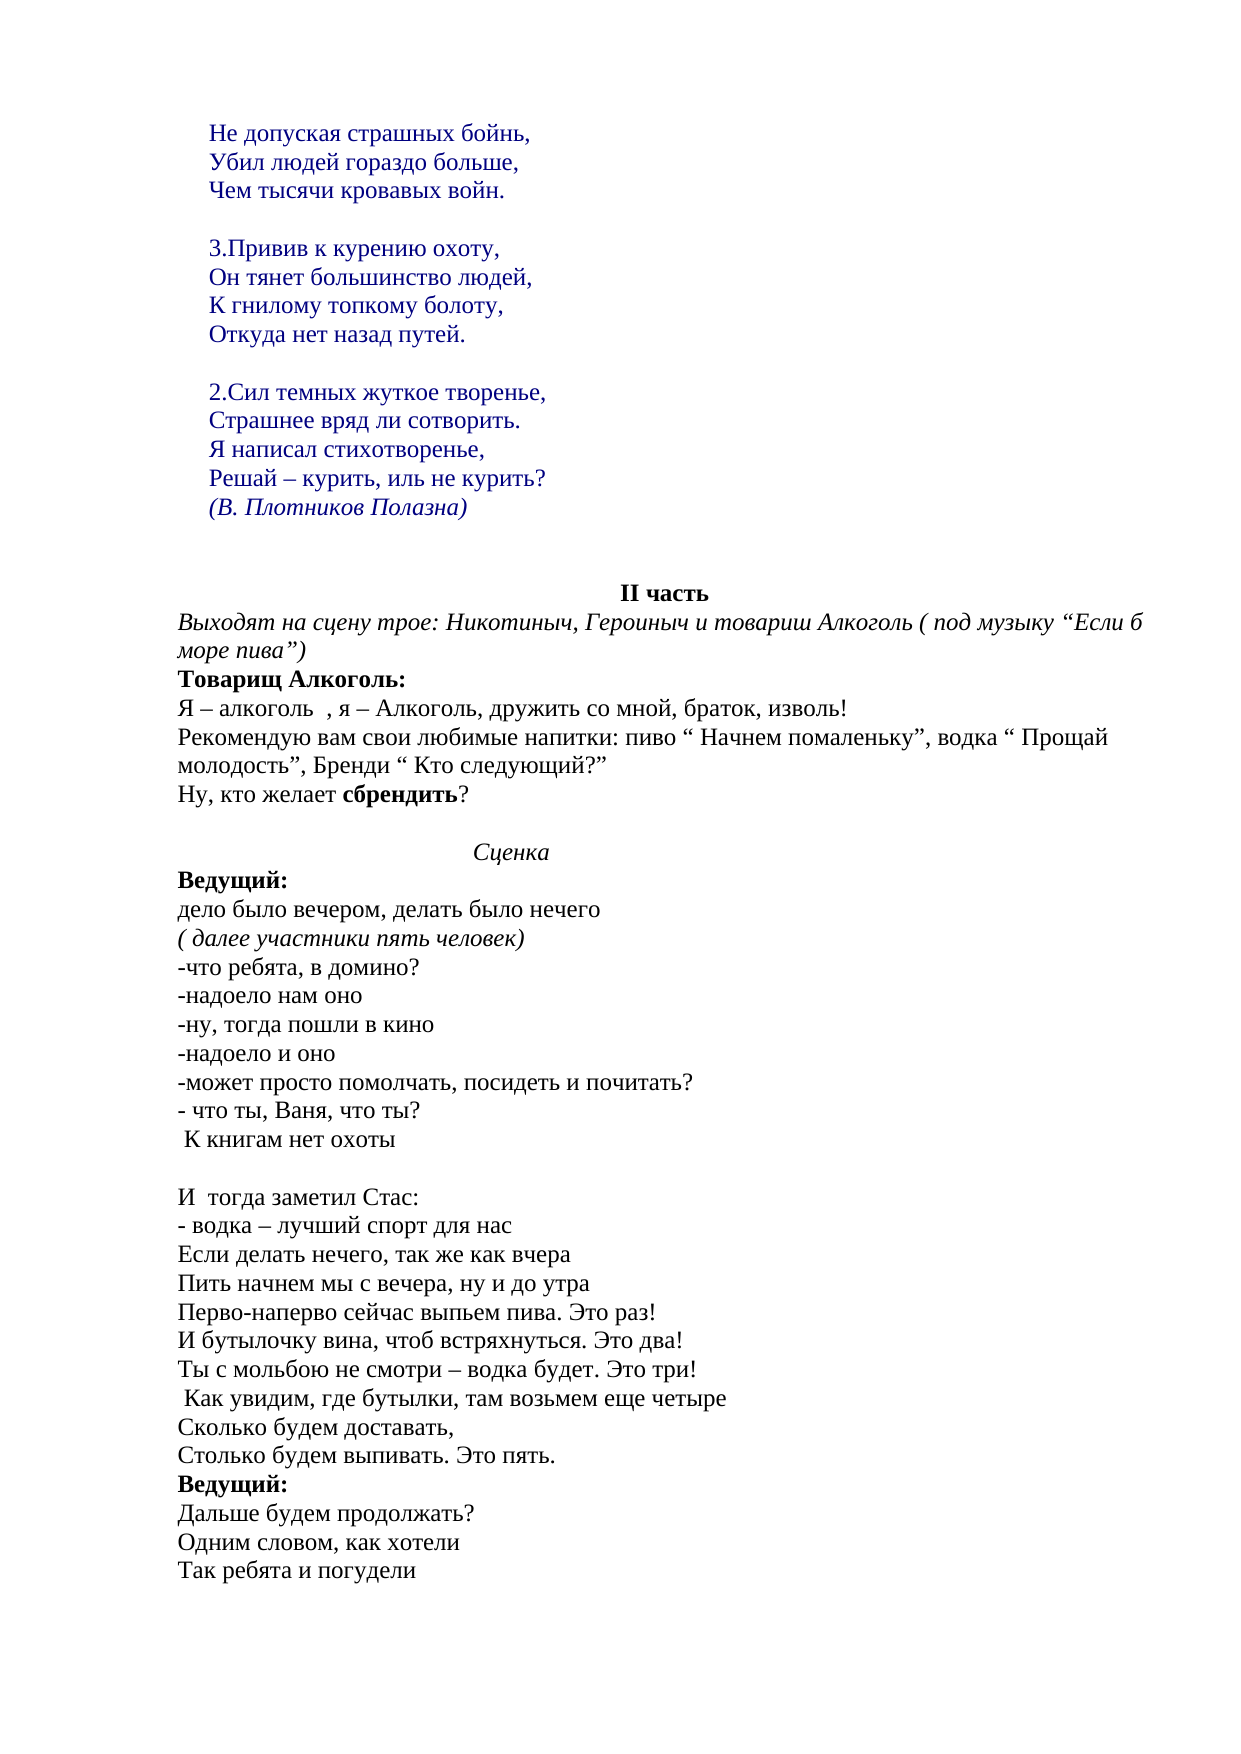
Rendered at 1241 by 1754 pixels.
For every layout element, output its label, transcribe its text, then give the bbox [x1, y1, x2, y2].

text Так ребята и погудели [177, 1556, 1152, 1584]
text Ведущий: [177, 866, 1152, 894]
text Перво-наперво сейчас выпьем пива. Это раз! [177, 1297, 1152, 1326]
text - что ты, Ваня, что ты? [177, 1096, 1152, 1124]
text -надоело и оно [177, 1038, 1152, 1067]
text И тогда заметил Стас: [177, 1182, 1152, 1211]
text Ты с мольбою не смотри – водка будет. Это три! [177, 1354, 1152, 1383]
text (В. Плотников Полазна) [208, 492, 1144, 521]
text Сколько будем доставать, [177, 1412, 1152, 1441]
text Пить начнем мы с вечера, ну и до утра [177, 1268, 1152, 1297]
text -что ребята, в домино? [177, 952, 1152, 981]
text дело было вечером, делать было нечего [177, 894, 1152, 923]
text -надоело нам оно [177, 981, 1152, 1009]
text Я – алкоголь , я – Алкоголь, дружить со мной, браток, изволь! [177, 693, 1152, 722]
text Дальше будем продолжать? [177, 1498, 1152, 1527]
text II часть [177, 578, 1152, 607]
text ( далее участники пять человек) [177, 923, 1152, 952]
text -ну, тогда пошли в кино [177, 1009, 1152, 1038]
text Если делать нечего, так же как вчера [177, 1239, 1152, 1268]
text Выходят на сцену трое: Никотиныч, Героиныч и товариш Алкоголь ( под музыку “Если б море пива”) [177, 607, 1152, 664]
text - водка – лучший спорт для нас [177, 1211, 1152, 1239]
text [208, 118, 1144, 492]
text -может просто помолчать, посидеть и почитать? [177, 1067, 1152, 1096]
text Ну, кто желает сбрендить? [177, 779, 1152, 808]
text Рекомендую вам свои любимые напитки: пиво “ Начнем помаленьку”, водка “ Прощай молодость”, Бренди “ Кто следующий?” [177, 722, 1152, 779]
text Столько будем выпивать. Это пять. [177, 1441, 1152, 1469]
text Ведущий: [177, 1469, 1152, 1498]
text Товарищ Алкоголь: [177, 664, 1152, 693]
text К книгам нет охоты [177, 1124, 1152, 1153]
text И бутылочку вина, чтоб встряхнуться. Это два! [177, 1326, 1152, 1354]
text Как увидим, где бутылки, там возьмем еще четыре [177, 1383, 1152, 1412]
text Одним словом, как хотели [177, 1527, 1152, 1556]
text Сценка [473, 837, 1152, 866]
